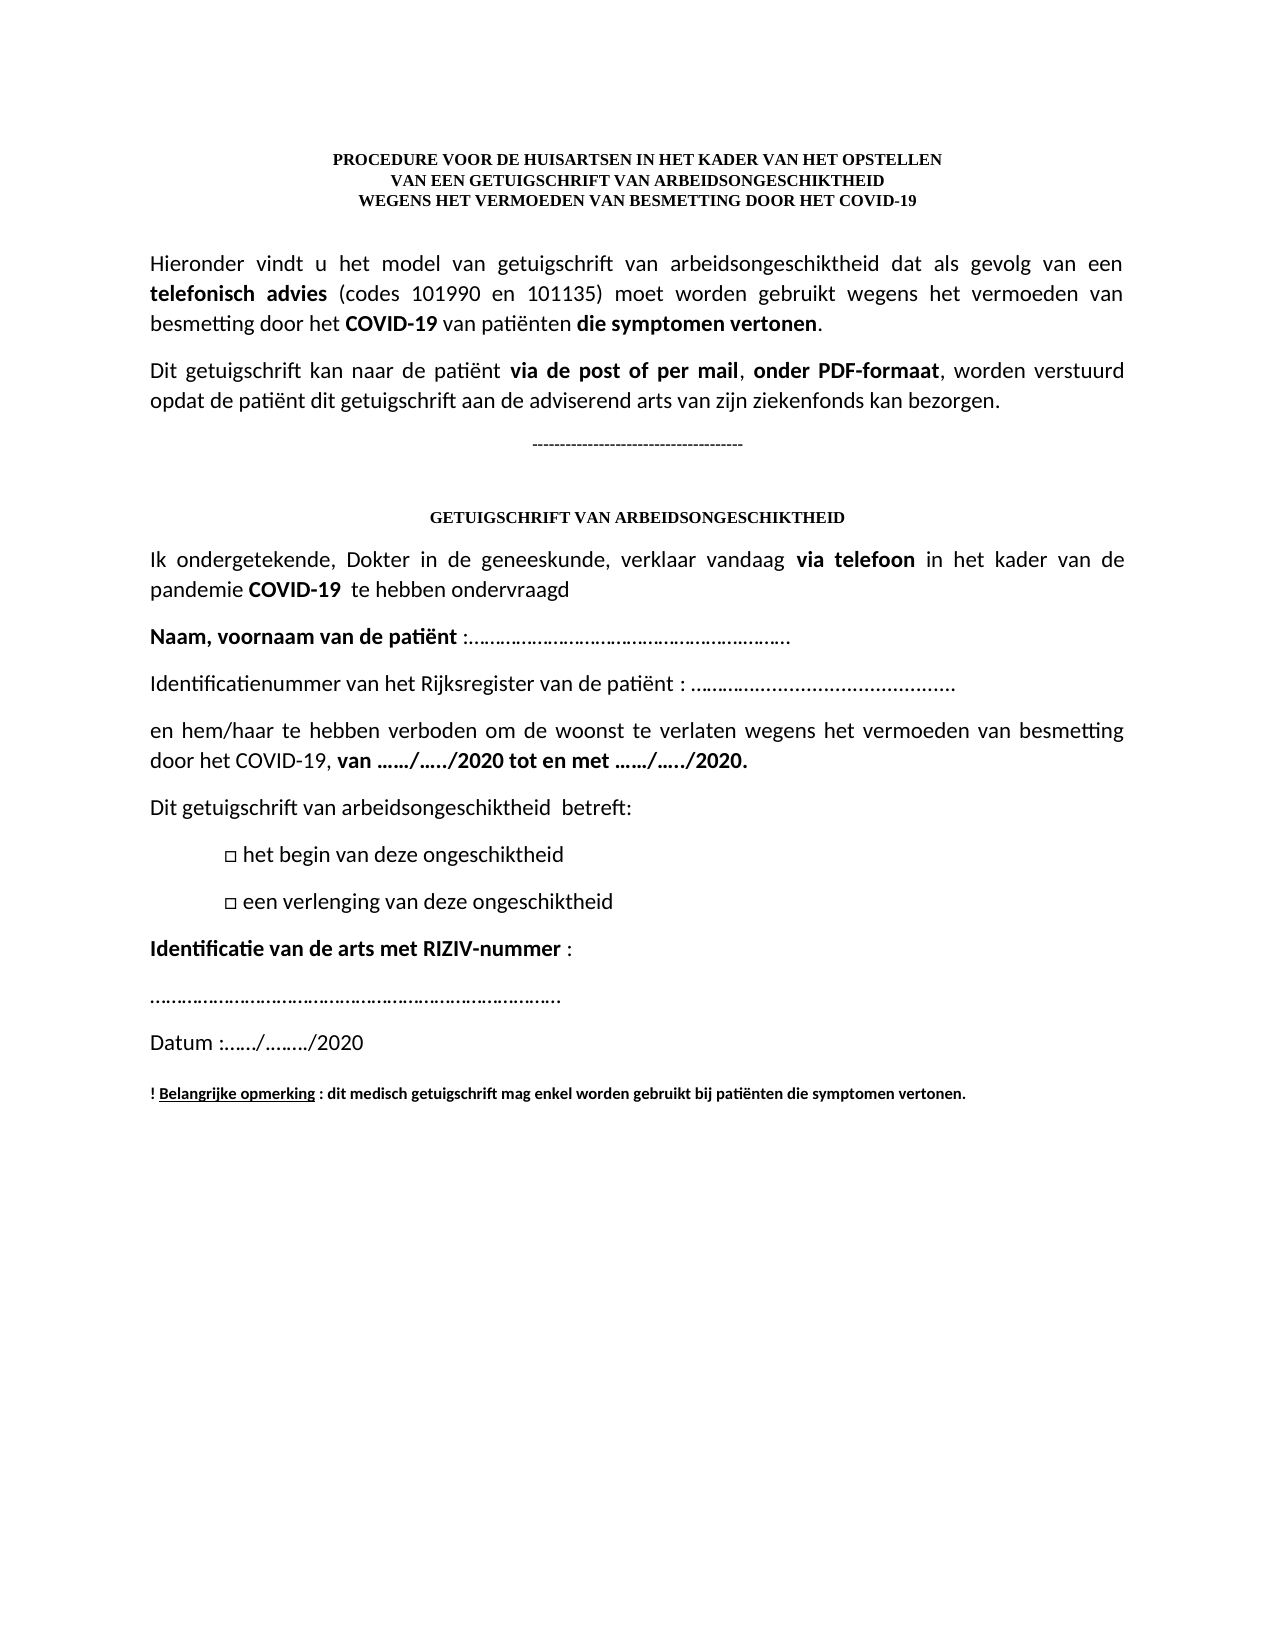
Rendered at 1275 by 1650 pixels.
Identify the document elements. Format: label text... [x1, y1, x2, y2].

text Datum :……/.……./2020 [150, 1028, 1125, 1056]
text -------------------------------------- [150, 433, 1125, 453]
text GETUIGSCHRIFT VAN ARBEIDSONGESCHIKTHEID [150, 508, 1125, 527]
text Identificatienummer van het Rijksregister van de patiënt : …………................................... [150, 669, 1125, 697]
text Ik ondergetekende, Dokter in de geneeskunde, verklaar vandaag via telefoon in het kader van de pandemie COVID-19 te hebben ondervraagd [150, 545, 1125, 604]
text Hieronder vindt u het model van getuigschrift van arbeidsongeschiktheid dat als gevolg van een telefonisch advies (codes 101990 en 101135) moet worden gebruikt wegens het vermoeden van besmetting door het COVID-19 van patiënten die symptomen vertonen. [150, 249, 1125, 338]
text □ het begin van deze ongeschiktheid [224, 840, 1125, 868]
text PROCEDURE VOOR DE HUISARTSEN IN HET KADER VAN HET OPSTELLEN [150, 150, 1125, 169]
text □ een verlenging van deze ongeschiktheid [224, 887, 1125, 915]
text …………………………………………………………………… [150, 981, 1125, 1009]
text WEGENS HET VERMOEDEN VAN BESMETTING DOOR HET COVID-19 [150, 191, 1125, 210]
text Identificatie van de arts met RIZIV-nummer : [150, 934, 1125, 962]
text Naam, voornaam van de patiënt :…………………………………………….……… [150, 622, 1125, 651]
text Dit getuigschrift kan naar de patiënt via de post of per mail, onder PDF-formaat, worden verstuurd opdat de patiënt dit getuigschrift aan de adviserend arts van zijn ziekenfonds kan bezorgen. [150, 356, 1125, 415]
text Dit getuigschrift van arbeidsongeschiktheid betreft: [150, 793, 1125, 821]
text en hem/haar te hebben verboden om de woonst te verlaten wegens het vermoeden van besmetting door het COVID-19, van ……/…../2020 tot en met ……/…../2020. [150, 716, 1125, 774]
text ! Belangrijke opmerking : dit medisch getuigschrift mag enkel worden gebruikt bij patiënten die symptomen vertonen. [150, 1083, 1125, 1103]
text VAN EEN GETUIGSCHRIFT VAN ARBEIDSONGESCHIKTHEID [150, 171, 1125, 190]
